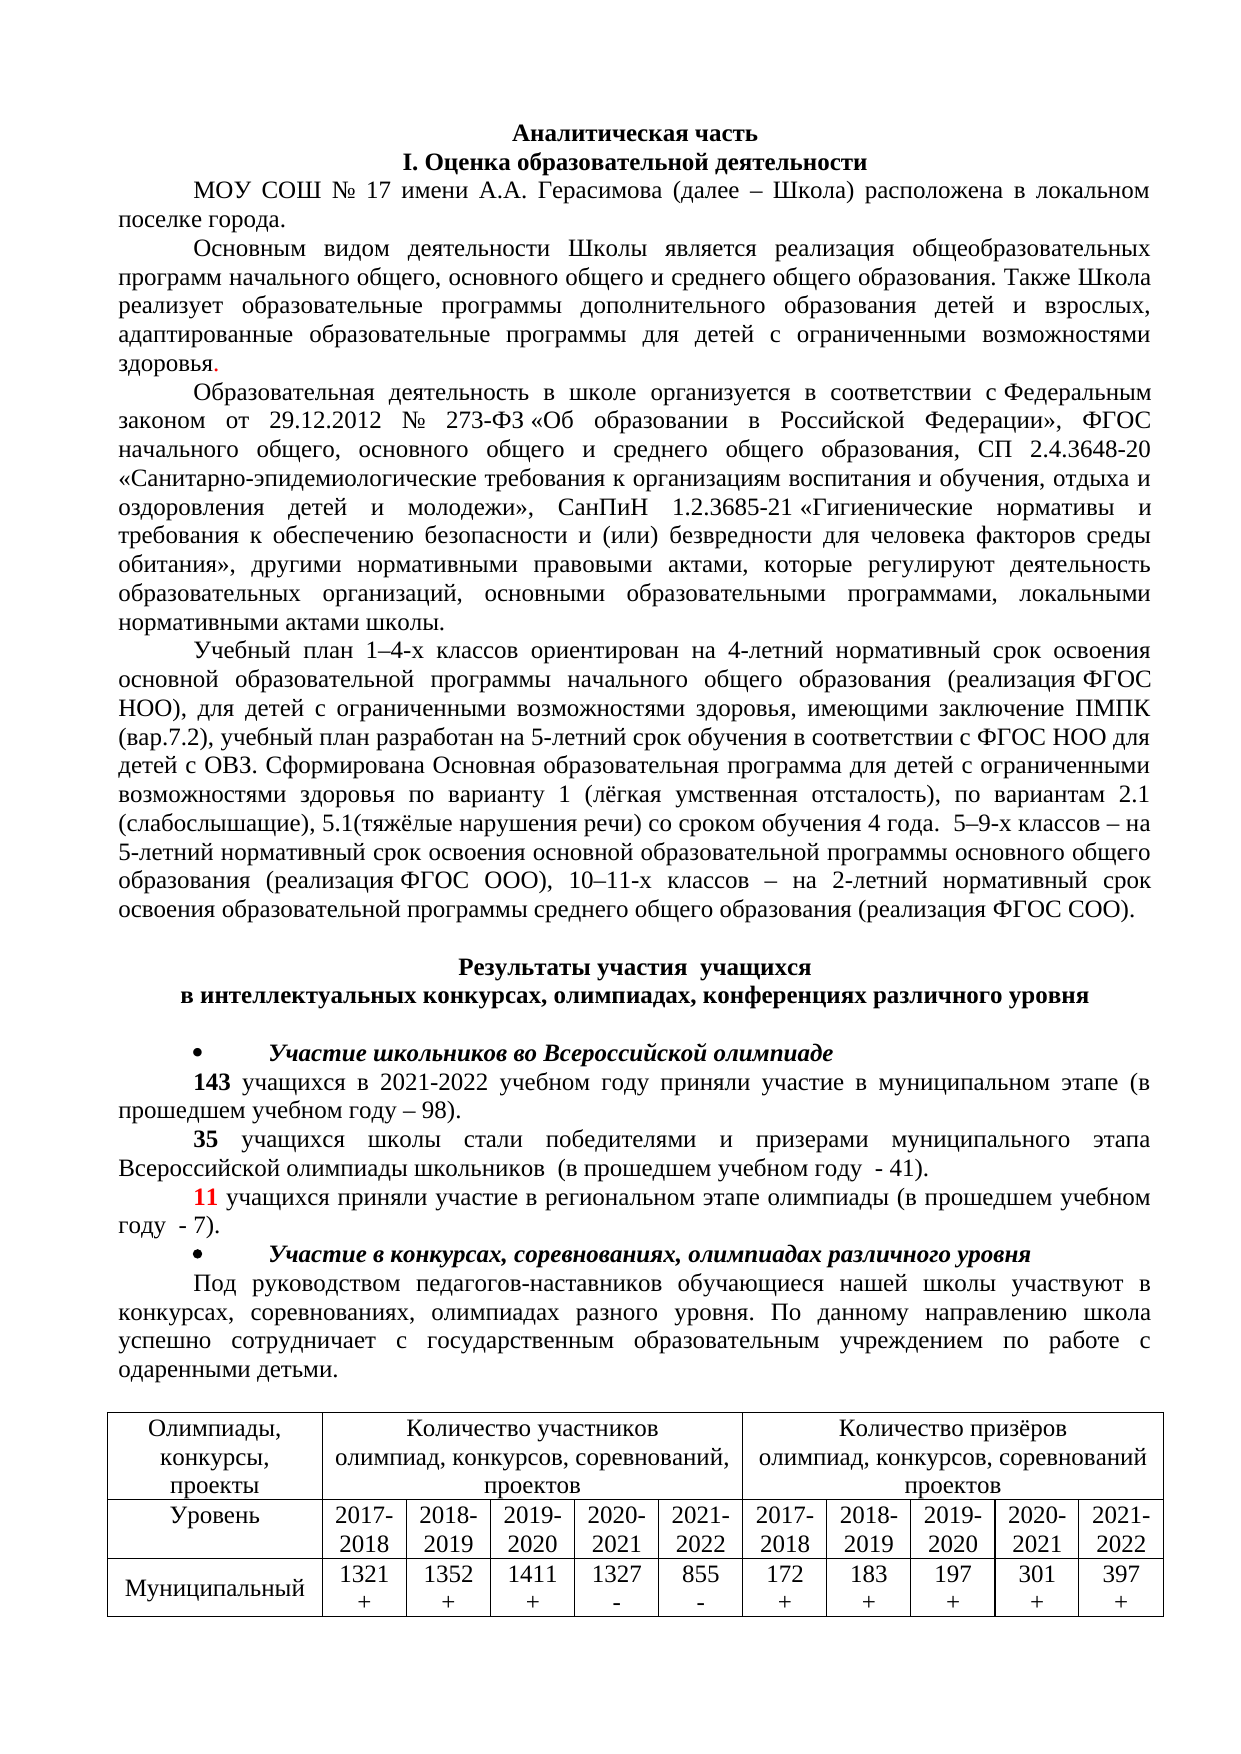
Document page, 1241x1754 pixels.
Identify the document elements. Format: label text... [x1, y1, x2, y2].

table_cell 172 + [743, 1559, 826, 1616]
list Под руководством педагогов-наставников обучающиеся нашей школы участвуют в конкурсах, соревнованиях, олимпиадах разного уровня. По данному направлению школа успешно сотрудничает с государственным образовательным учреждением по работе с одаренными детьми. [118, 1268, 1152, 1383]
table_cell 855 - [659, 1559, 742, 1616]
table_cell 2019-2020 [911, 1500, 994, 1558]
table_cell 1327 - [575, 1559, 658, 1616]
table_cell 2018-2019 [827, 1500, 910, 1558]
table_cell 183 + [827, 1559, 910, 1616]
table_cell 197 + [911, 1559, 994, 1616]
table_cell 1411 + [491, 1559, 574, 1616]
text Учебный план 1–4-х классов ориентирован на 4-летний нормативный срок освоения основной образовательной программы начального общего образования (реализация ФГОС НОО), для детей с ограниченными возможностями здоровья, имеющими заключение ПМПК (вар.7.2), учебный план разработан на 5-летний срок обучения в соответствии с ФГОС НОО для детей с ОВЗ. Сформирована Основная образовательная программа для детей с ограниченными возможностями здоровья по варианту 1 (лёгкая умственная отсталость), по вариантам 2.1 (слабослышащие), 5.1(тяжёлые нарушения речи) со сроком обучения 4 года. 5–9-х классов – на 5-летний нормативный срок освоения основной образовательной программы основного общего образования (реализация ФГОС ООО), 10–11-х классов – на 2-летний нормативный срок освоения образовательной программы среднего общего образования (реализация ФГОС СОО). [118, 636, 1152, 923]
text 35 учащихся школы стали победителями и призерами муниципального этапа Всероссийской олимпиады школьников (в прошедшем учебном году - 41). [118, 1124, 1152, 1182]
text Образовательная деятельность в школе организуется в соответствии с Федеральным законом от 29.12.2012 № 273-ФЗ «Об образовании в Российской Федерации», ФГОС начального общего, основного общего и среднего общего образования, СП 2.4.3648-20 «Санитарно-эпидемиологические требования к организациям воспитания и обучения, отдыха и оздоровления детей и молодежи», СанПиН 1.2.3685-21 «Гигиенические нормативы и требования к обеспечению безопасности и (или) безвредности для человека факторов среды обитания», другими нормативными правовыми актами, которые регулируют деятельность образовательных организаций, основными образовательными программами, локальными нормативными актами школы. [118, 377, 1152, 636]
table_cell Уровень [108, 1500, 322, 1558]
table_cell 2017-2018 [743, 1500, 826, 1558]
table_cell 1321 + [323, 1559, 406, 1616]
table_cell 2019-2020 [491, 1500, 574, 1558]
table_cell 397 + [1079, 1559, 1163, 1616]
text 11 учащихся приняли участие в региональном этапе олимпиады (в прошедшем учебном году - 7). [118, 1182, 1152, 1239]
text Результаты участия учащихся [118, 952, 1152, 981]
table_cell 2018-2019 [407, 1500, 490, 1558]
table_cell 2021-2022 [1079, 1500, 1163, 1558]
table_header Количество призёров олимпиад, конкурсов, соревнований проектов [743, 1413, 1163, 1499]
table_cell 1352 + [407, 1559, 490, 1616]
table_header Олимпиады, конкурсы, проекты [108, 1413, 322, 1499]
text I. Оценка образовательной деятельности [118, 147, 1152, 176]
table_cell 2020-2021 [575, 1500, 658, 1558]
list Участие в конкурсах, соревнованиях, олимпиадах различного уровня [118, 1239, 1152, 1268]
text Аналитическая часть [118, 118, 1152, 147]
text 143 учащихся в 2021-2022 учебном году приняли участие в муниципальном этапе (в прошедшем учебном году – 98). [118, 1067, 1152, 1124]
table_cell Муниципальный [108, 1559, 322, 1616]
text в интеллектуальных конкурсах, олимпиадах, конференциях различного уровня [118, 981, 1152, 1009]
table_cell 2020-2021 [996, 1500, 1078, 1558]
table_cell 2021-2022 [659, 1500, 742, 1558]
table_header Количество участников олимпиад, конкурсов, соревнований, проектов [323, 1413, 742, 1499]
text Основным видом деятельности Школы является реализация общеобразовательных программ начального общего, основного общего и среднего общего образования. Также Школа реализует образовательные программы дополнительного образования детей и взрослых, адаптированные образовательные программы для детей с ограниченными возможностями здоровья. [118, 233, 1152, 377]
text МОУ СОШ № 17 имени А.А. Герасимова (далее – Школа) расположена в локальном поселке города. [118, 176, 1152, 233]
table_cell 301 + [996, 1559, 1078, 1616]
table_cell 2017-2018 [323, 1500, 406, 1558]
list Участие школьников во Всероссийской олимпиаде [118, 1038, 1152, 1067]
